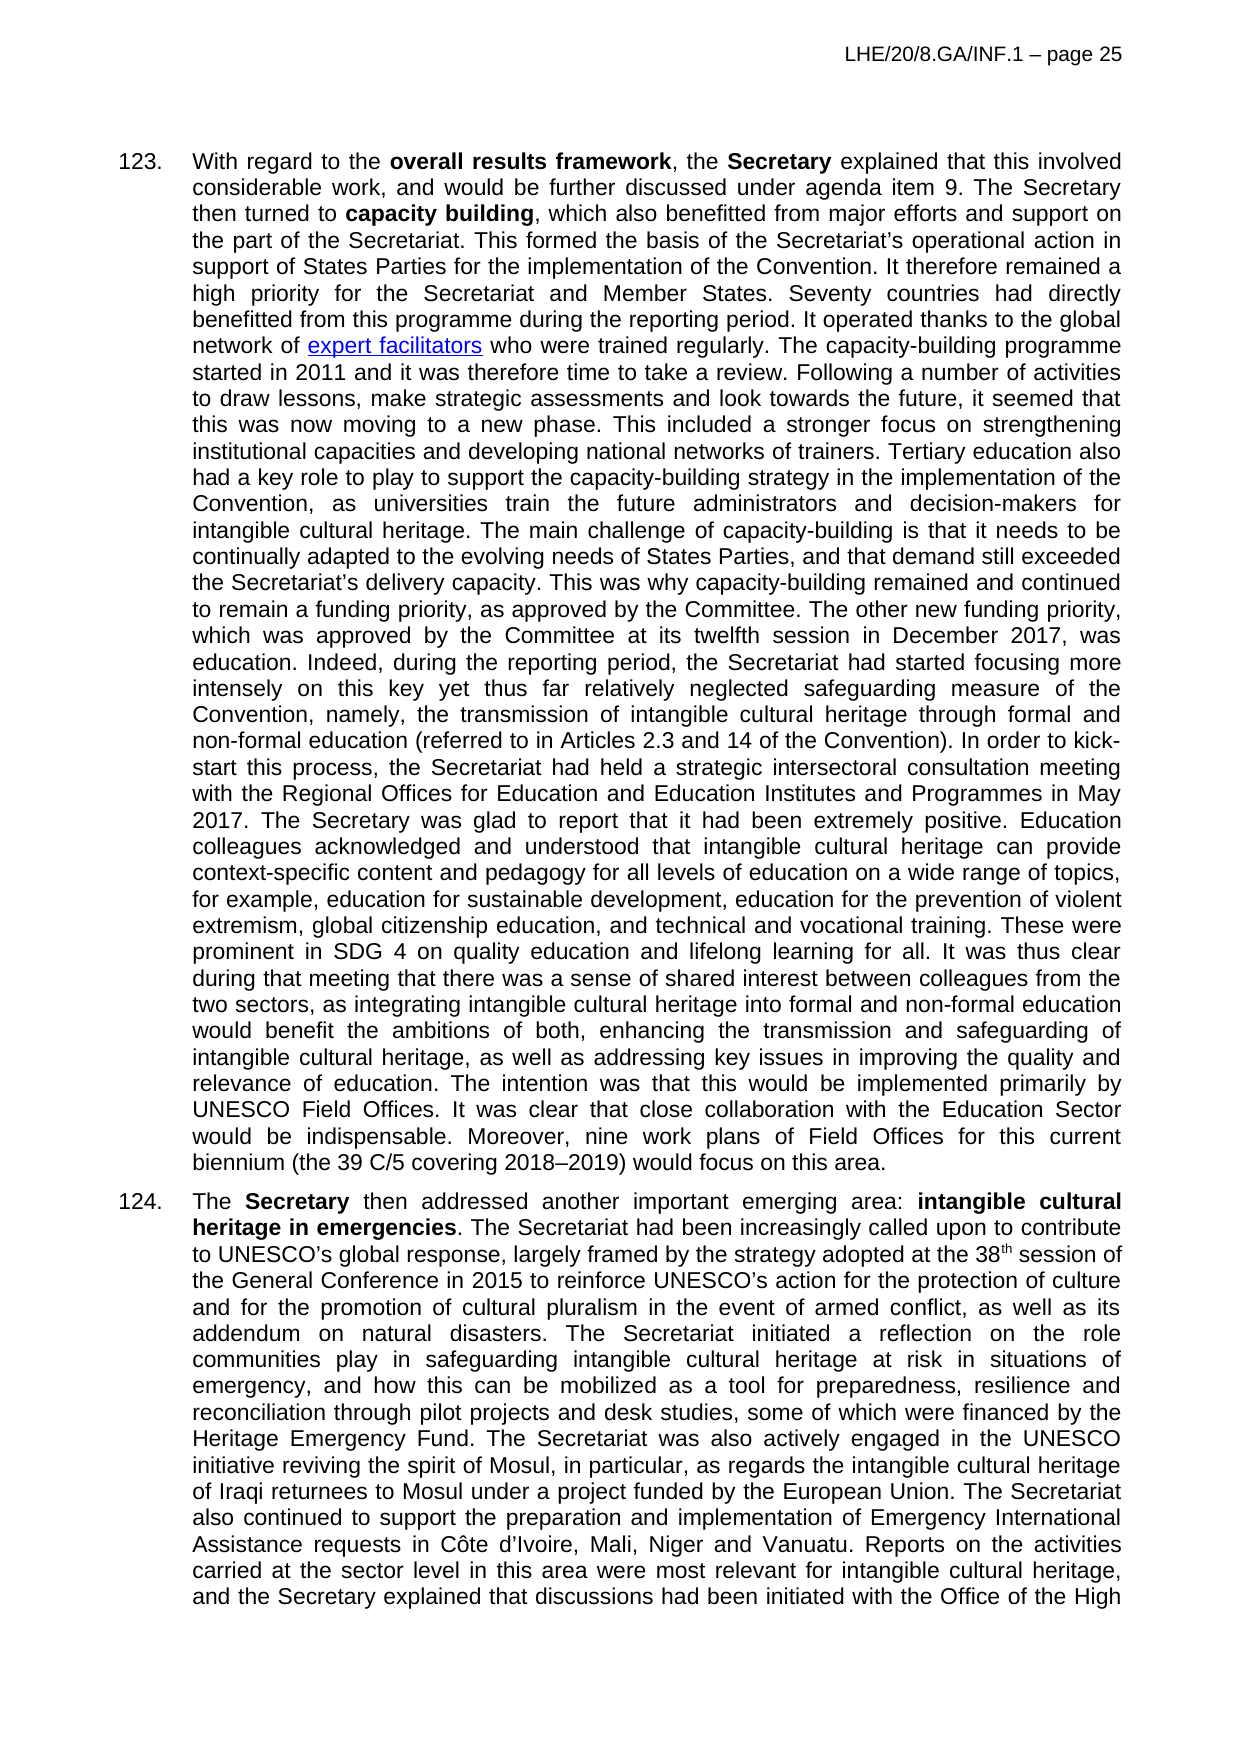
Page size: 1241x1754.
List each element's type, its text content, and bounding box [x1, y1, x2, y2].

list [118, 1188, 1122, 1610]
list With regard to the overall results framework, the Secretary explained that this involved considerable work, and would be further discussed under agenda item 9. The Secretary then turned to capacity building, which also benefitted from major efforts and support on the part of the Secretariat. This formed the basis of the Secretariat’s operational action in support of States Parties for the implementation of the Convention. It therefore remained a high priority for the Secretariat and Member States. Seventy countries had directly benefitted from this programme during the reporting period. It operated thanks to the global network of expert facilitators who were trained regularly. The capacity-building programme started in 2011 and it was therefore time to take a review. Following a number of activities to draw lessons, make strategic assessments and look towards the future, it seemed that this was now moving to a new phase. This included a stronger focus on strengthening institutional capacities and developing national networks of trainers. Tertiary education also had a key role to play to support the capacity-building strategy in the implementation of the Convention, as universities train the future administrators and decision-makers for intangible cultural heritage. The main challenge of capacity-building is that it needs to be continually adapted to the evolving needs of States Parties, and that demand still exceeded the Secretariat’s delivery capacity. This was why capacity-building remained and continued to remain a funding priority, as approved by the Committee. The other new funding priority, which was approved by the Committee at its twelfth session in December 2017, was education. Indeed, during the reporting period, the Secretariat had started focusing more intensely on this key yet thus far relatively neglected safeguarding measure of the Convention, namely, the transmission of intangible cultural heritage through formal and non-formal education (referred to in Articles 2.3 and 14 of the Convention). In order to kick-start this process, the Secretariat had held a strategic intersectoral consultation meeting with the Regional Offices for Education and Education Institutes and Programmes in May 2017. The Secretary was glad to report that it had been extremely positive. Education colleagues acknowledged and understood that intangible cultural heritage can provide context-specific content and pedagogy for all levels of education on a wide range of topics, for example, education for sustainable development, education for the prevention of violent extremism, global citizenship education, and technical and vocational training. These were prominent in SDG 4 on quality education and lifelong learning for all. It was thus clear during that meeting that there was a sense of shared interest between colleagues from the two sectors, as integrating intangible cultural heritage into formal and non-formal education would benefit the ambitions of both, enhancing the transmission and safeguarding of intangible cultural heritage, as well as addressing key issues in improving the quality and relevance of education. The intention was that this would be implemented primarily by UNESCO Field Offices. It was clear that close collaboration with the Education Sector would be indispensable. Moreover, nine work plans of Field Offices for this current biennium (the 39 C/5 covering 2018–2019) would focus on this area. [118, 148, 1122, 1176]
